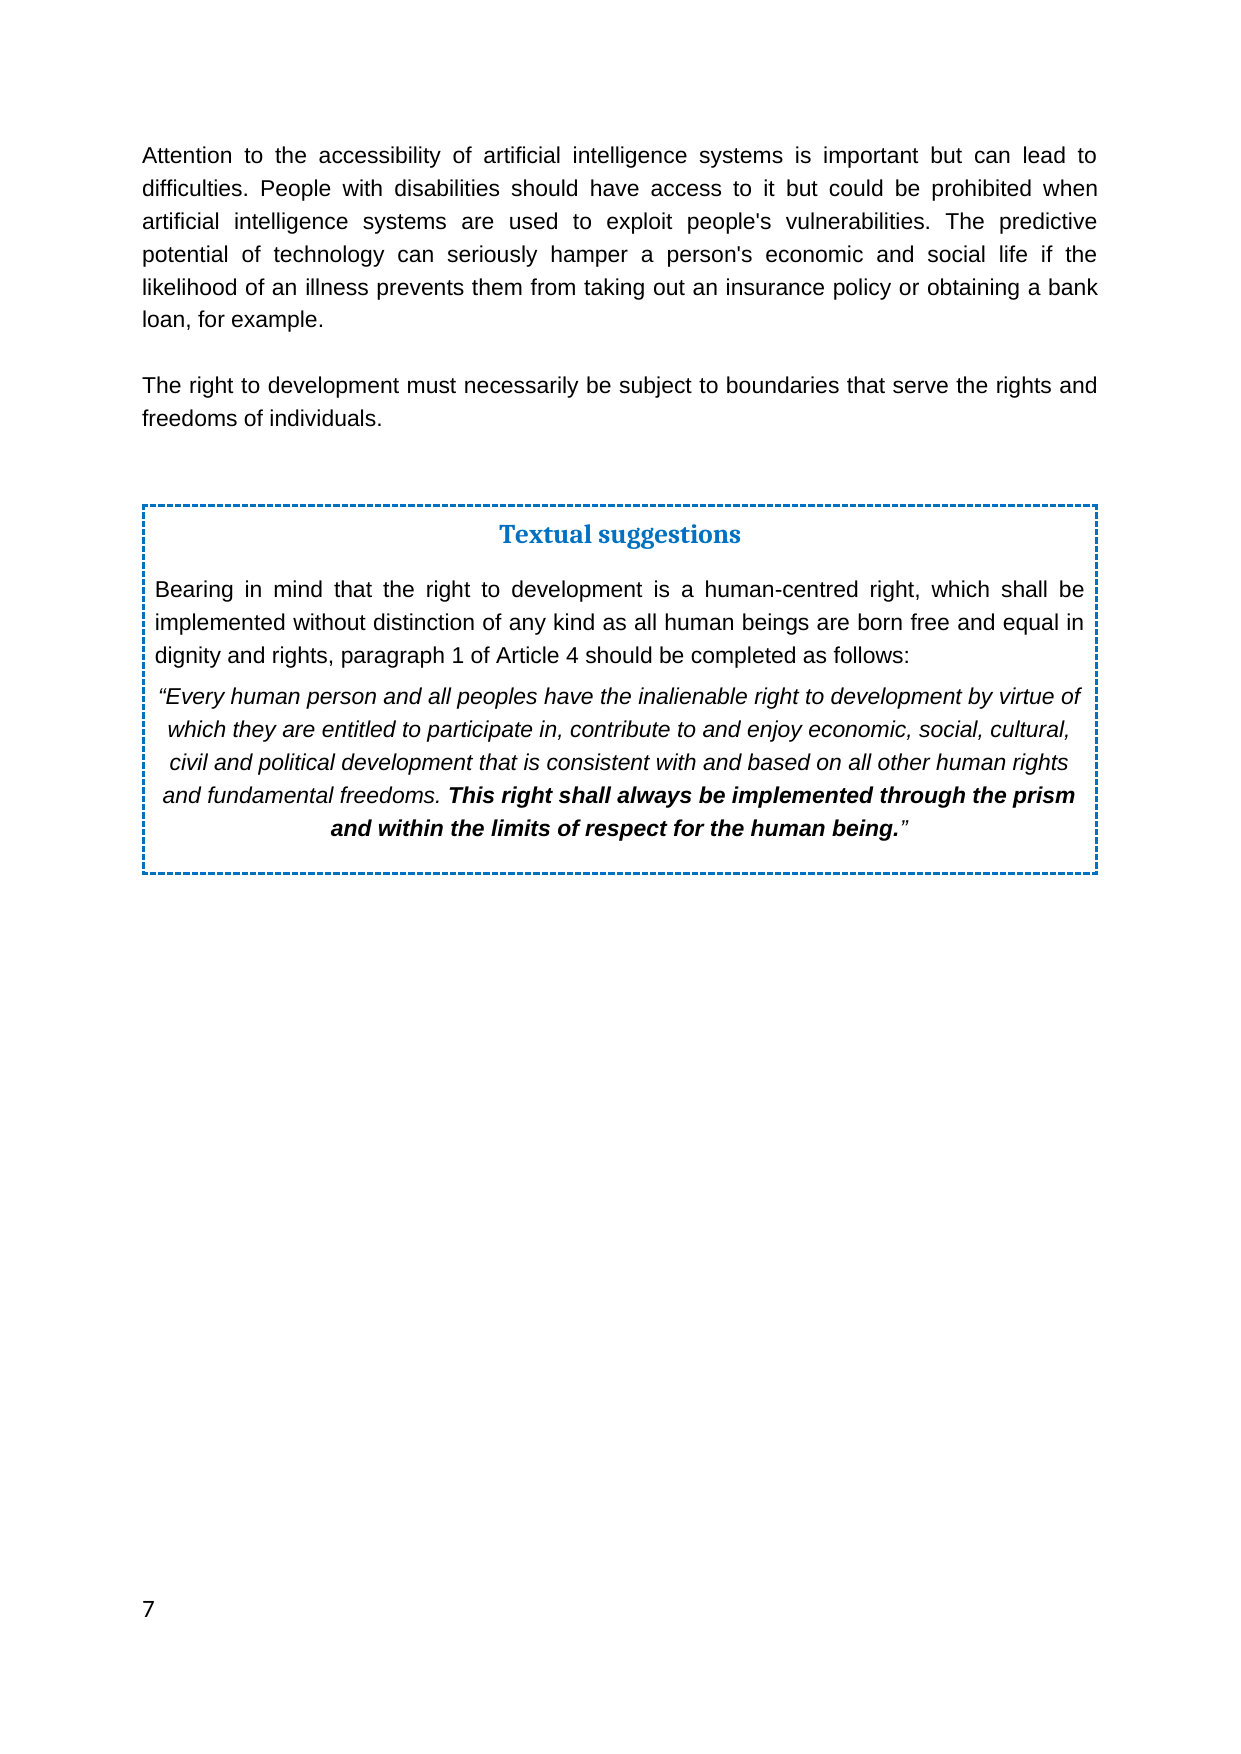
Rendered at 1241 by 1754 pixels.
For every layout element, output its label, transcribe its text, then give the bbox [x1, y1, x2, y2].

text Attention to the accessibility of artificial intelligence systems is important but can lead to difficulties. People with disabilities should have access to it but could be prohibited when artificial intelligence systems are used to exploit people's vulnerabilities. The predictive potential of technology can seriously hamper a person's economic and social life if the likelihood of an illness prevents them from taking out an insurance policy or obtaining a bank loan, for example. [142, 142, 1098, 333]
text The right to development must necessarily be subject to boundaries that serve the rights and freedoms of individuals. [142, 372, 1098, 431]
table_header Textual suggestions Bearing in mind that the right to development is a human-centred right, which shall be implemented without distinction of any kind as all human beings are born free and equal in dignity and rights, paragraph 1 of Article 4 should be completed as follows: “Every human person and all peoples have the inalienable right to development by virtue of which they are entitled to participate in, contribute to and enjoy economic, social, cultural, civil and political development that is consistent with and based on all other human rights and fundamental freedoms. This right shall always be implemented through the prism and within the limits of respect for the human being.” [143, 504, 1097, 872]
